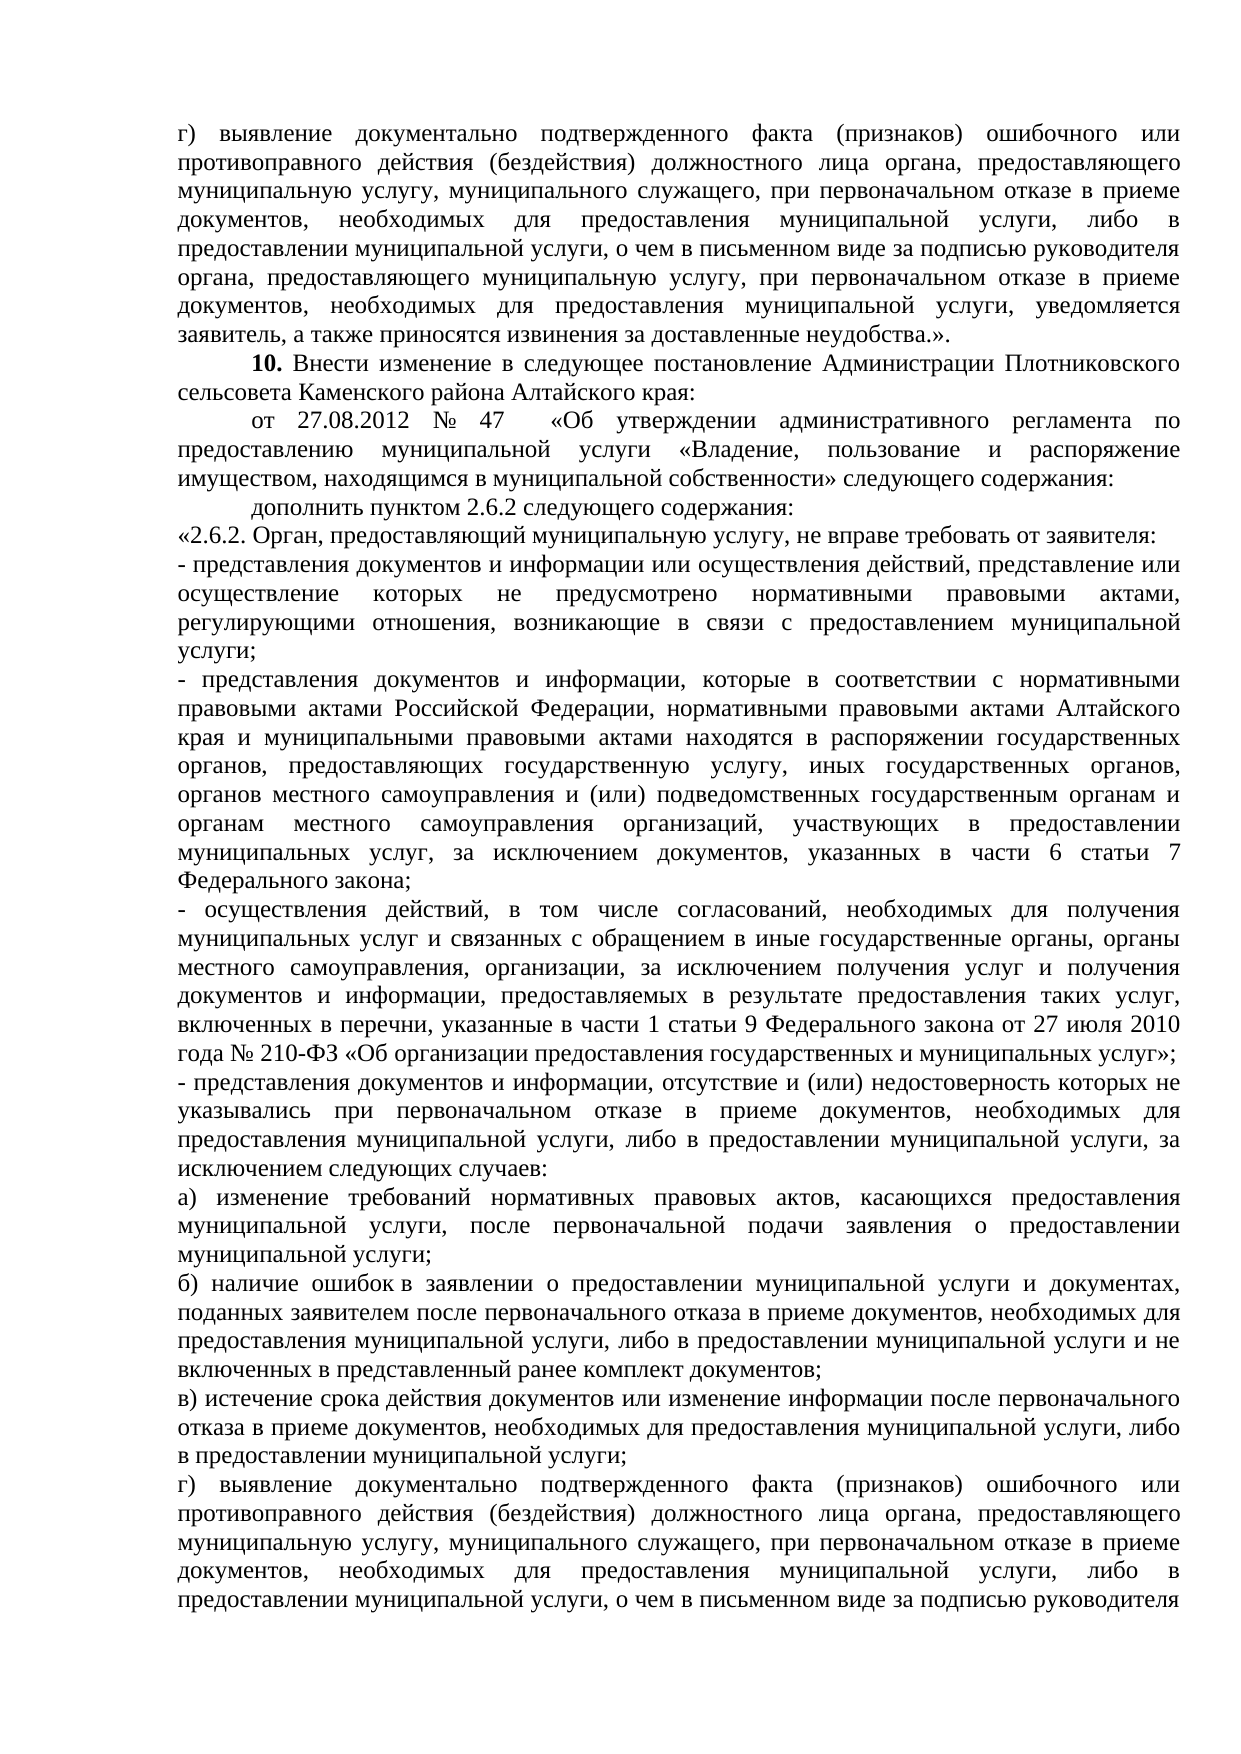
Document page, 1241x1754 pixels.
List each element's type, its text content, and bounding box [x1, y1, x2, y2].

text - представления документов и информации, которые в соответствии с нормативными правовыми актами Российской Федерации, нормативными правовыми актами Алтайского края и муниципальными правовыми актами находятся в распоряжении государственных органов, предоставляющих государственную услугу, иных государственных органов, органов местного самоуправления и (или) подведомственных государственным органам и органам местного самоуправления организаций, участвующих в предоставлении муниципальных услуг, за исключением документов, указанных в части 6 статьи 7 Федерального закона; [177, 664, 1181, 894]
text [177, 1469, 1181, 1613]
text - осуществления действий, в том числе согласований, необходимых для получения муниципальных услуг и связанных с обращением в иные государственные органы, органы местного самоуправления, организации, за исключением получения услуг и получения документов и информации, предоставляемых в результате предоставления таких услуг, включенных в перечни, указанные в части 1 статьи 9 Федерального закона от 27 июля 2010 года № 210-ФЗ «Об организации предоставления государственных и муниципальных услуг»; [177, 894, 1181, 1067]
text 10. Внести изменение в следующее постановление Администрации Плотниковского сельсовета Каменского района Алтайского края: [177, 348, 1181, 406]
text - представления документов и информации или осуществления действий, представление или осуществление которых не предусмотрено нормативными правовыми актами, регулирующими отношения, возникающие в связи с предоставлением муниципальной услуги; [177, 549, 1181, 664]
text дополнить пунктом 2.6.2 следующего содержания: [177, 492, 1181, 521]
text в) истечение срока действия документов или изменение информации после первоначального отказа в приеме документов, необходимых для предоставления муниципальной услуги, либо в предоставлении муниципальной услуги; [177, 1383, 1181, 1469]
text «2.6.2. Орган, предоставляющий муниципальную услугу, не вправе требовать от заявителя: [177, 521, 1181, 549]
text а) изменение требований нормативных правовых актов, касающихся предоставления муниципальной услуги, после первоначальной подачи заявления о предоставлении муниципальной услуги; [177, 1182, 1181, 1268]
text - представления документов и информации, отсутствие и (или) недостоверность которых не указывались при первоначальном отказе в приеме документов, необходимых для предоставления муниципальной услуги, либо в предоставлении муниципальной услуги, за исключением следующих случаев: [177, 1067, 1181, 1182]
text б) наличие ошибок в заявлении о предоставлении муниципальной услуги и документах, поданных заявителем после первоначального отказа в приеме документов, необходимых для предоставления муниципальной услуги, либо в предоставлении муниципальной услуги и не включенных в представленный ранее комплект документов; [177, 1268, 1181, 1383]
text от 27.08.2012 № 47 «Об утверждении административного регламента по предоставлению муниципальной услуги «Владение, пользование и распоряжение имуществом, находящимся в муниципальной собственности» следующего содержания: [177, 406, 1181, 492]
